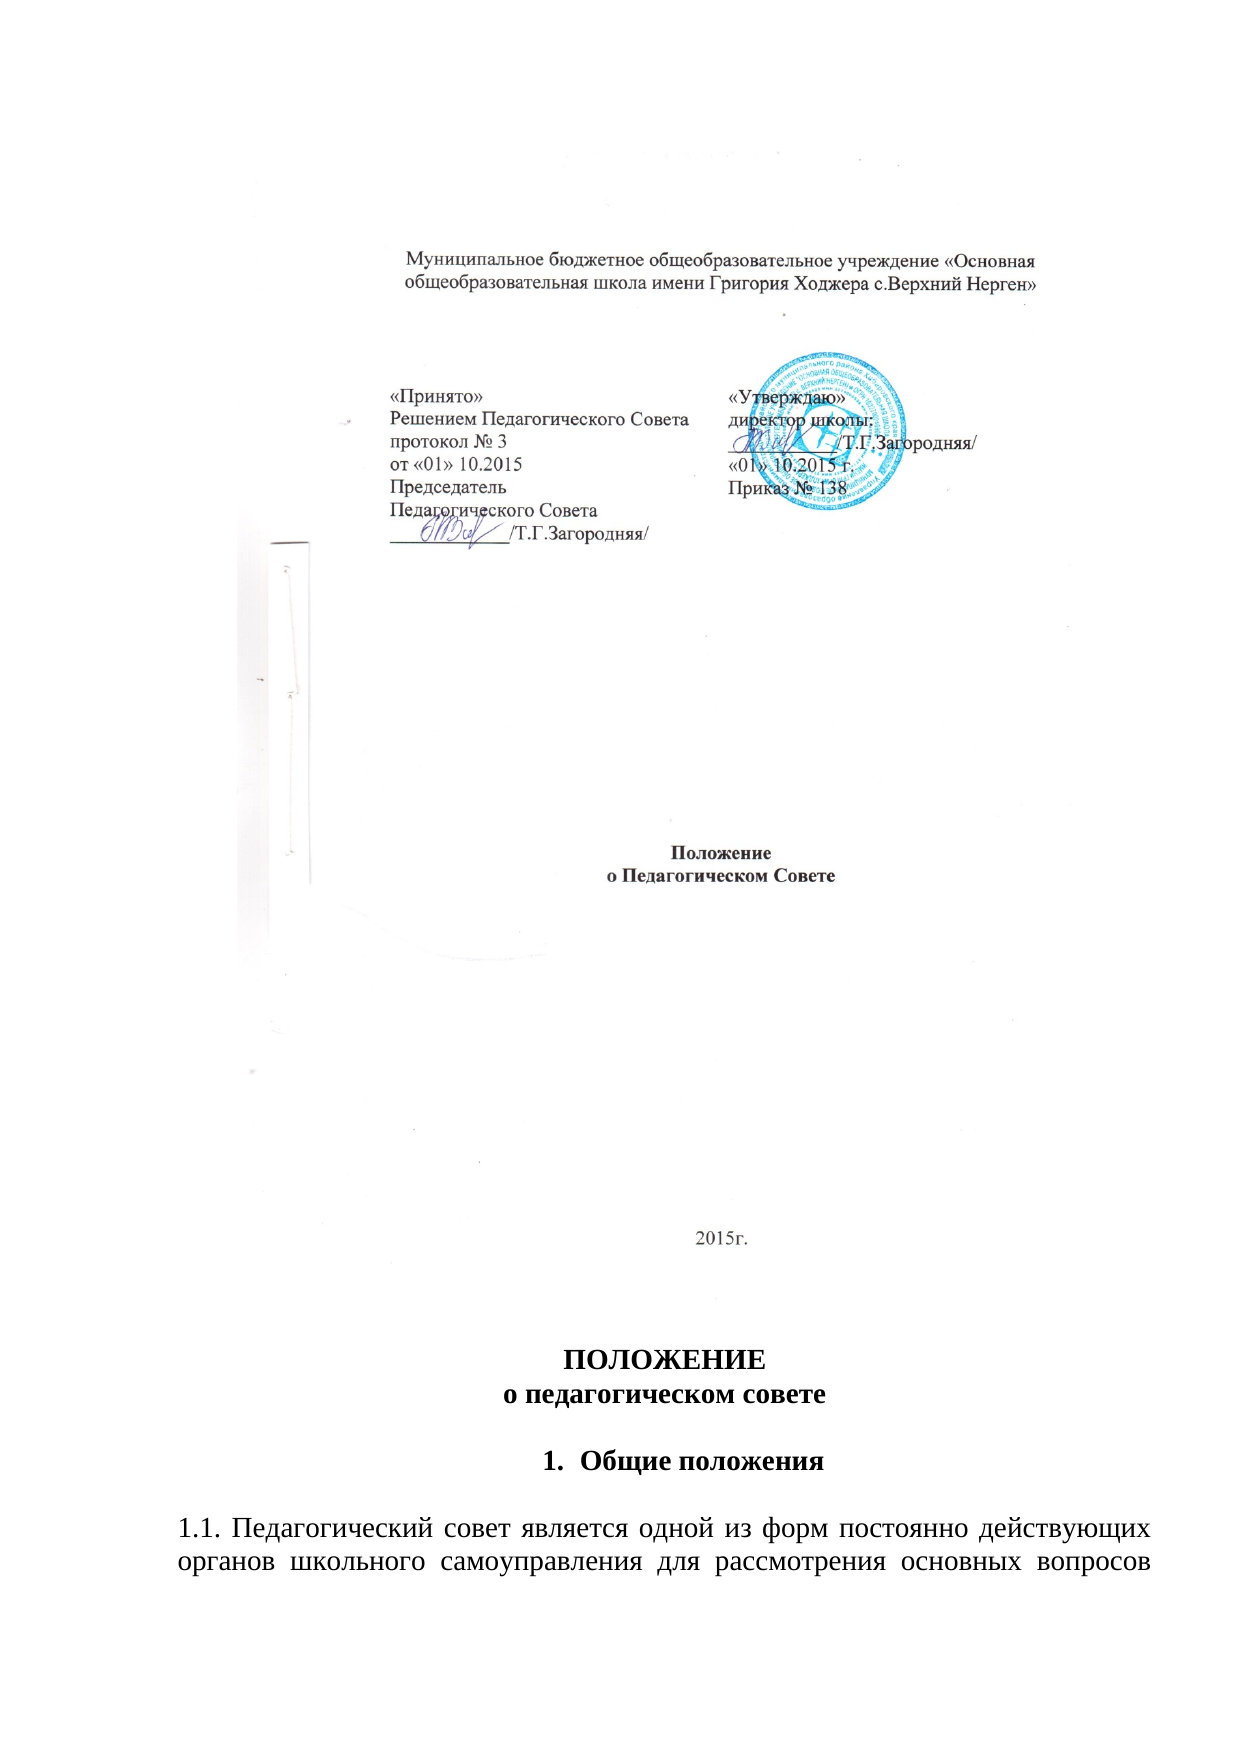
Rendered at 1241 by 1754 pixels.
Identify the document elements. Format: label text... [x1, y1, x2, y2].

list Общие положения [215, 1443, 1152, 1476]
picture [231, 151, 1098, 1343]
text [177, 1510, 1152, 1577]
text о педагогическом совете [177, 1376, 1152, 1409]
